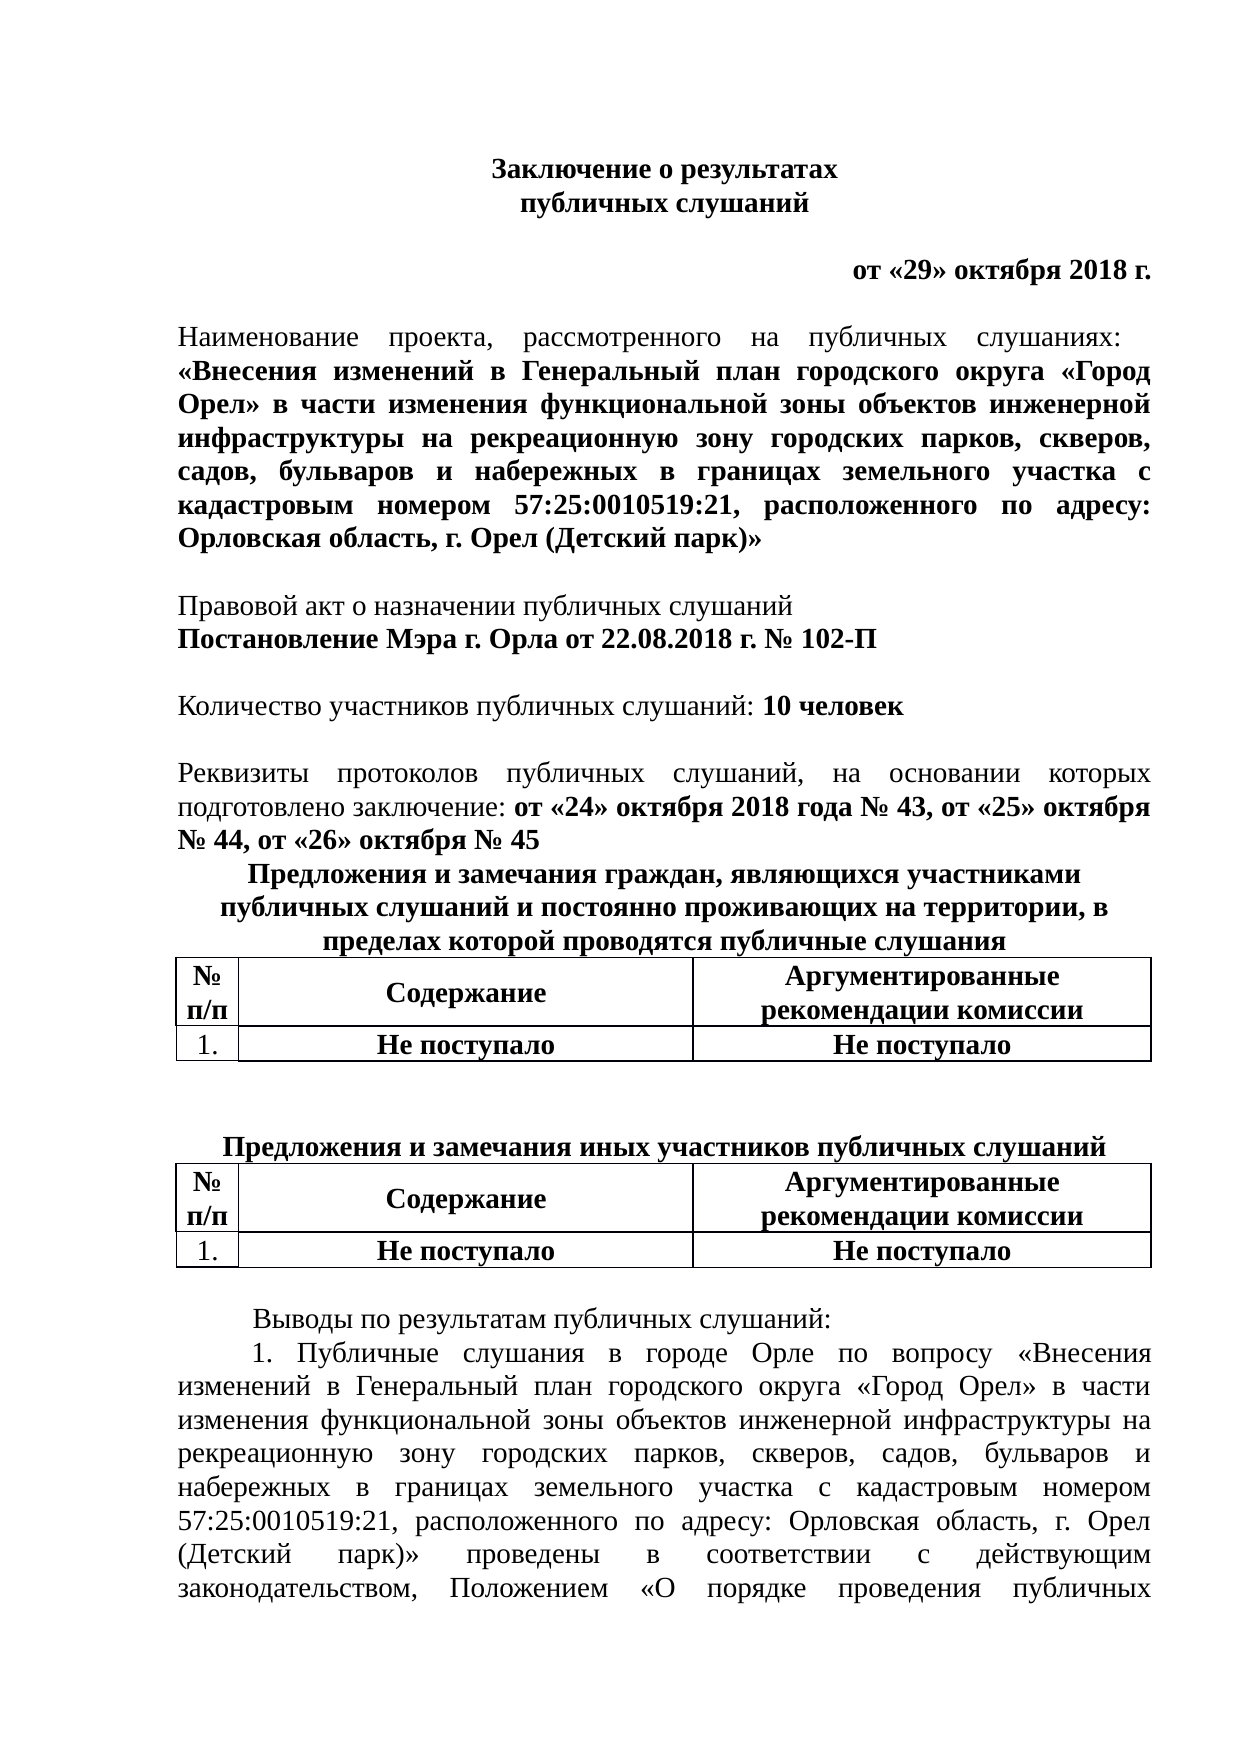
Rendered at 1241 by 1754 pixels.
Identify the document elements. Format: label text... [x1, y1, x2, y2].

text Предложения и замечания граждан, являющихся участниками публичных слушаний и постоянно проживающих на территории, в пределах которой проводятся публичные слушания [177, 856, 1152, 957]
table_cell Не поступало [239, 1233, 692, 1266]
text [177, 1335, 1152, 1603]
text Заключение о результатах [177, 152, 1152, 185]
table_header Содержание [239, 958, 692, 1025]
text Правовой акт о назначении публичных слушаний [177, 588, 1152, 621]
text от «29» октября 2018 г. [177, 252, 1152, 286]
table_cell 1. [177, 1232, 238, 1266]
text Выводы по результатам публичных слушаний: [252, 1301, 1152, 1335]
table_cell Не поступало [239, 1027, 692, 1060]
text Постановление Мэра г. Орла от 22.08.2018 г. № 102-П [177, 621, 1152, 655]
table_cell 1. [177, 1026, 238, 1060]
text Предложения и замечания иных участников публичных слушаний [177, 1129, 1152, 1163]
table_cell Не поступало [694, 1233, 1150, 1266]
text Количество участников публичных слушаний: 10 человек [177, 688, 1152, 722]
text Наименование проекта, рассмотренного на публичных слушаниях: «Внесения изменений в Генеральный план городского округа «Город Орел» в части изменения функциональной зоны объектов инженерной инфраструктуры на рекреационную зону городских парков, скверов, садов, бульваров и набережных в границах земельного участка с кадастровым номером 57:25:0010519:21, расположенного по адресу: Орловская область, г. Орел (Детский парк)» [177, 319, 1152, 554]
table_header Аргументированные рекомендации комиссии [694, 1164, 1150, 1231]
text публичных слушаний [177, 185, 1152, 219]
table_header Аргументированные рекомендации комиссии [694, 958, 1150, 1025]
table_header № п/п [177, 1164, 238, 1231]
table_header Содержание [239, 1164, 692, 1231]
table_header № п/п [177, 958, 238, 1025]
table_cell Не поступало [694, 1027, 1150, 1060]
text Реквизиты протоколов публичных слушаний, на основании которых подготовлено заключение: от «24» октября 2018 года № 43, от «25» октября № 44, от «26» октября № 45 [177, 755, 1152, 856]
